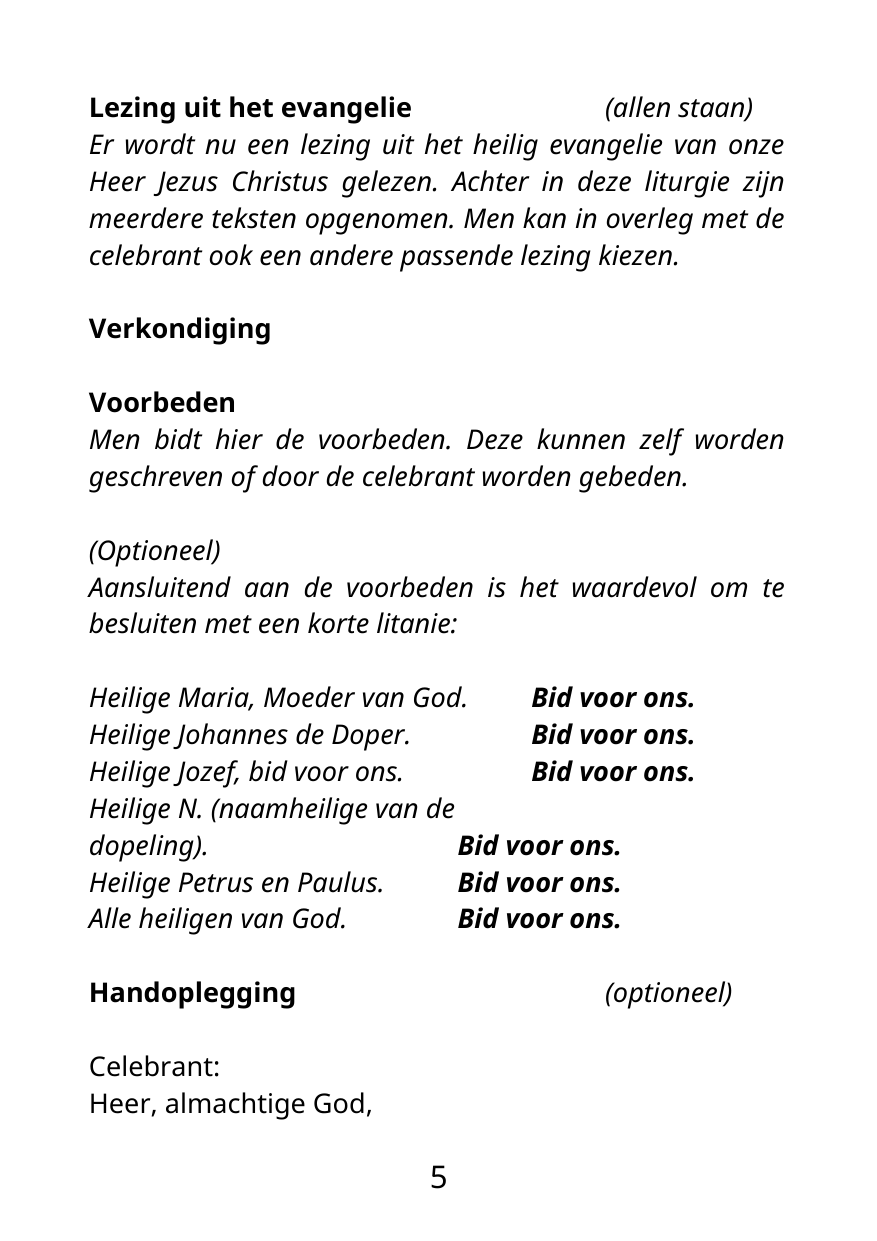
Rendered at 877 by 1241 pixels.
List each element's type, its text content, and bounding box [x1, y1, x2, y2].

text Men bidt hier de voorbeden. Deze kunnen zelf worden geschreven of door de celebrant worden gebeden. [89, 421, 788, 494]
text Celebrant: [89, 1047, 788, 1084]
text Heilige Petrus en Paulus. Bid voor ons. [89, 863, 788, 900]
text Voorbeden [89, 384, 788, 421]
text Heilige Jozef, bid voor ons. Bid voor ons. [89, 752, 788, 789]
text Heer, almachtige God, [89, 1084, 788, 1121]
text Er wordt nu een lezing uit het heilig evangelie van onze Heer Jezus Christus gelezen. Achter in deze liturgie zijn meerdere teksten opgenomen. Men kan in overleg met de celebrant ook een andere passende lezing kiezen. [89, 126, 788, 273]
text Handoplegging (optioneel) [89, 974, 788, 1011]
text (Optioneel) [89, 531, 788, 568]
text Heilige Johannes de Doper. Bid voor ons. [89, 716, 788, 752]
text Lezing uit het evangelie (allen staan) [89, 89, 788, 126]
text Heilige N. (naamheilige van de [89, 789, 788, 826]
text Verkondiging [89, 310, 788, 347]
text Aansluitend aan de voorbeden is het waardevol om te besluiten met een korte litanie: [89, 568, 788, 642]
text dopeling). Bid voor ons. [89, 826, 788, 863]
text Alle heiligen van God. Bid voor ons. [89, 900, 788, 937]
text Heilige Maria, Moeder van God. Bid voor ons. [89, 679, 788, 716]
